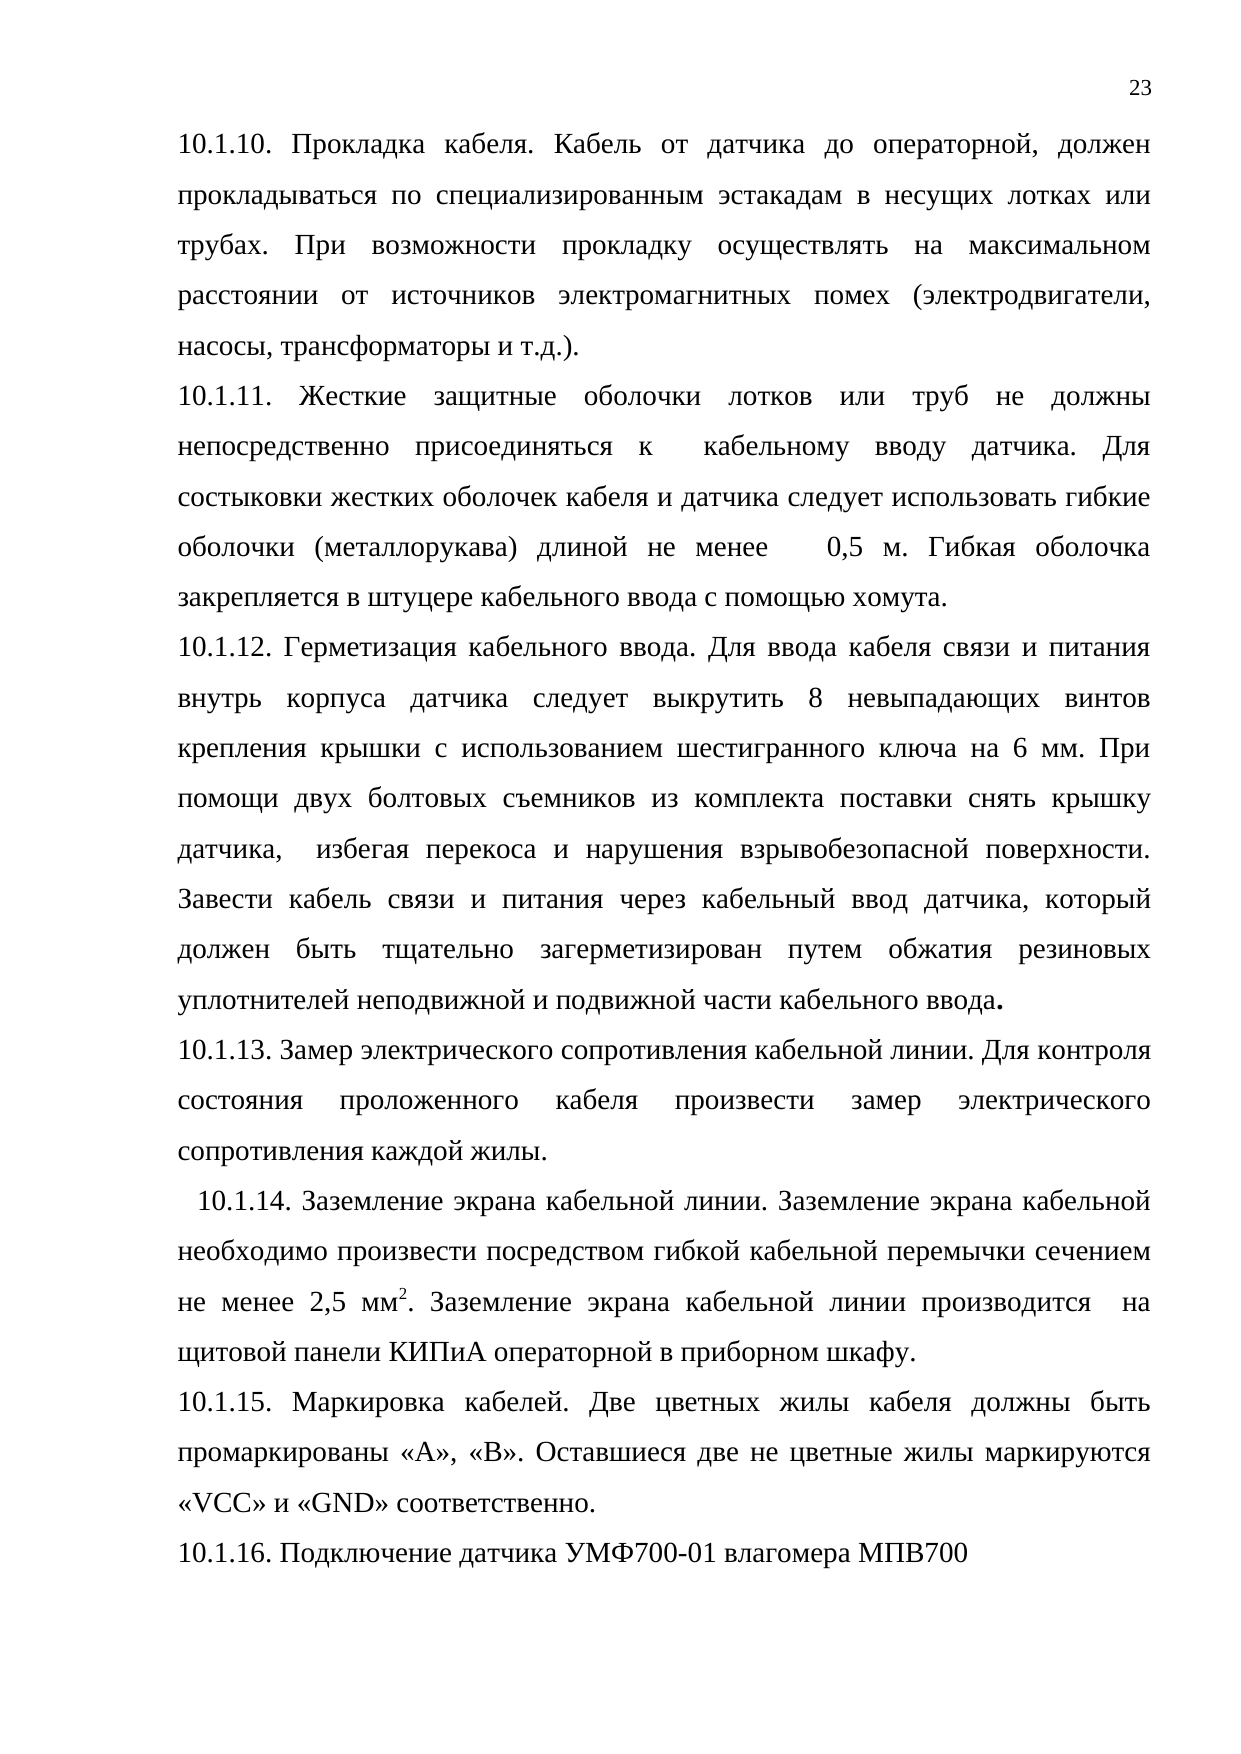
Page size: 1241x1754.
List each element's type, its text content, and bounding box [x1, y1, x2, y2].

text 10.1.14. Заземление экрана кабельной линии. Заземление экрана кабельной необходимо произвести посредством гибкой кабельной перемычки сечением не менее 2,5 мм2. Заземление экрана кабельной линии производится на щитовой панели КИПиА операторной в приборном шкафу. [177, 1183, 1152, 1367]
text 10.1.10. Прокладка кабеля. Кабель от датчика до операторной, должен прокладываться по специализированным эстакадам в несущих лотках или трубах. При возможности прокладку осуществлять на максимальном расстоянии от источников электромагнитных помех (электродвигатели, насосы, трансформаторы и т.д.). [177, 126, 1152, 361]
text 10.1.16. Подключение датчика УМФ700-01 влагомера МПВ700 [177, 1535, 1152, 1569]
text 10.1.11. Жесткие защитные оболочки лотков или труб не должны непосредственно присоединяться к кабельному вводу датчика. Для состыковки жестких оболочек кабеля и датчика следует использовать гибкие оболочки (металлорукава) длиной не менее . Гибкая оболочка закрепляется в штуцере кабельного ввода с помощью хомута. [177, 378, 1152, 613]
text 10.1.15. Маркировка кабелей. Две цветных жилы кабеля должны быть промаркированы «А», «В». Оставшиеся две не цветные жилы маркируются «VCC» и «GND» соответственно. [177, 1384, 1152, 1518]
text 10.1.12. Герметизация кабельного ввода. Для ввода кабеля связи и питания внутрь корпуса датчика следует выкрутить 8 невыпадающих винтов крепления крышки с использованием шестигранного ключа на . При помощи двух болтовых съемников из комплекта поставки снять крышку датчика, избегая перекоса и нарушения взрывобезопасной поверхности. Завести кабель связи и питания через кабельный ввод датчика, который должен быть тщательно загерметизирован путем обжатия резиновых уплотнителей неподвижной и подвижной части кабельного ввода. [177, 629, 1152, 1015]
text 10.1.13. Замер электрического сопротивления кабельной линии. Для контроля состояния проложенного кабеля произвести замер электрического сопротивления каждой жилы. [177, 1032, 1152, 1166]
